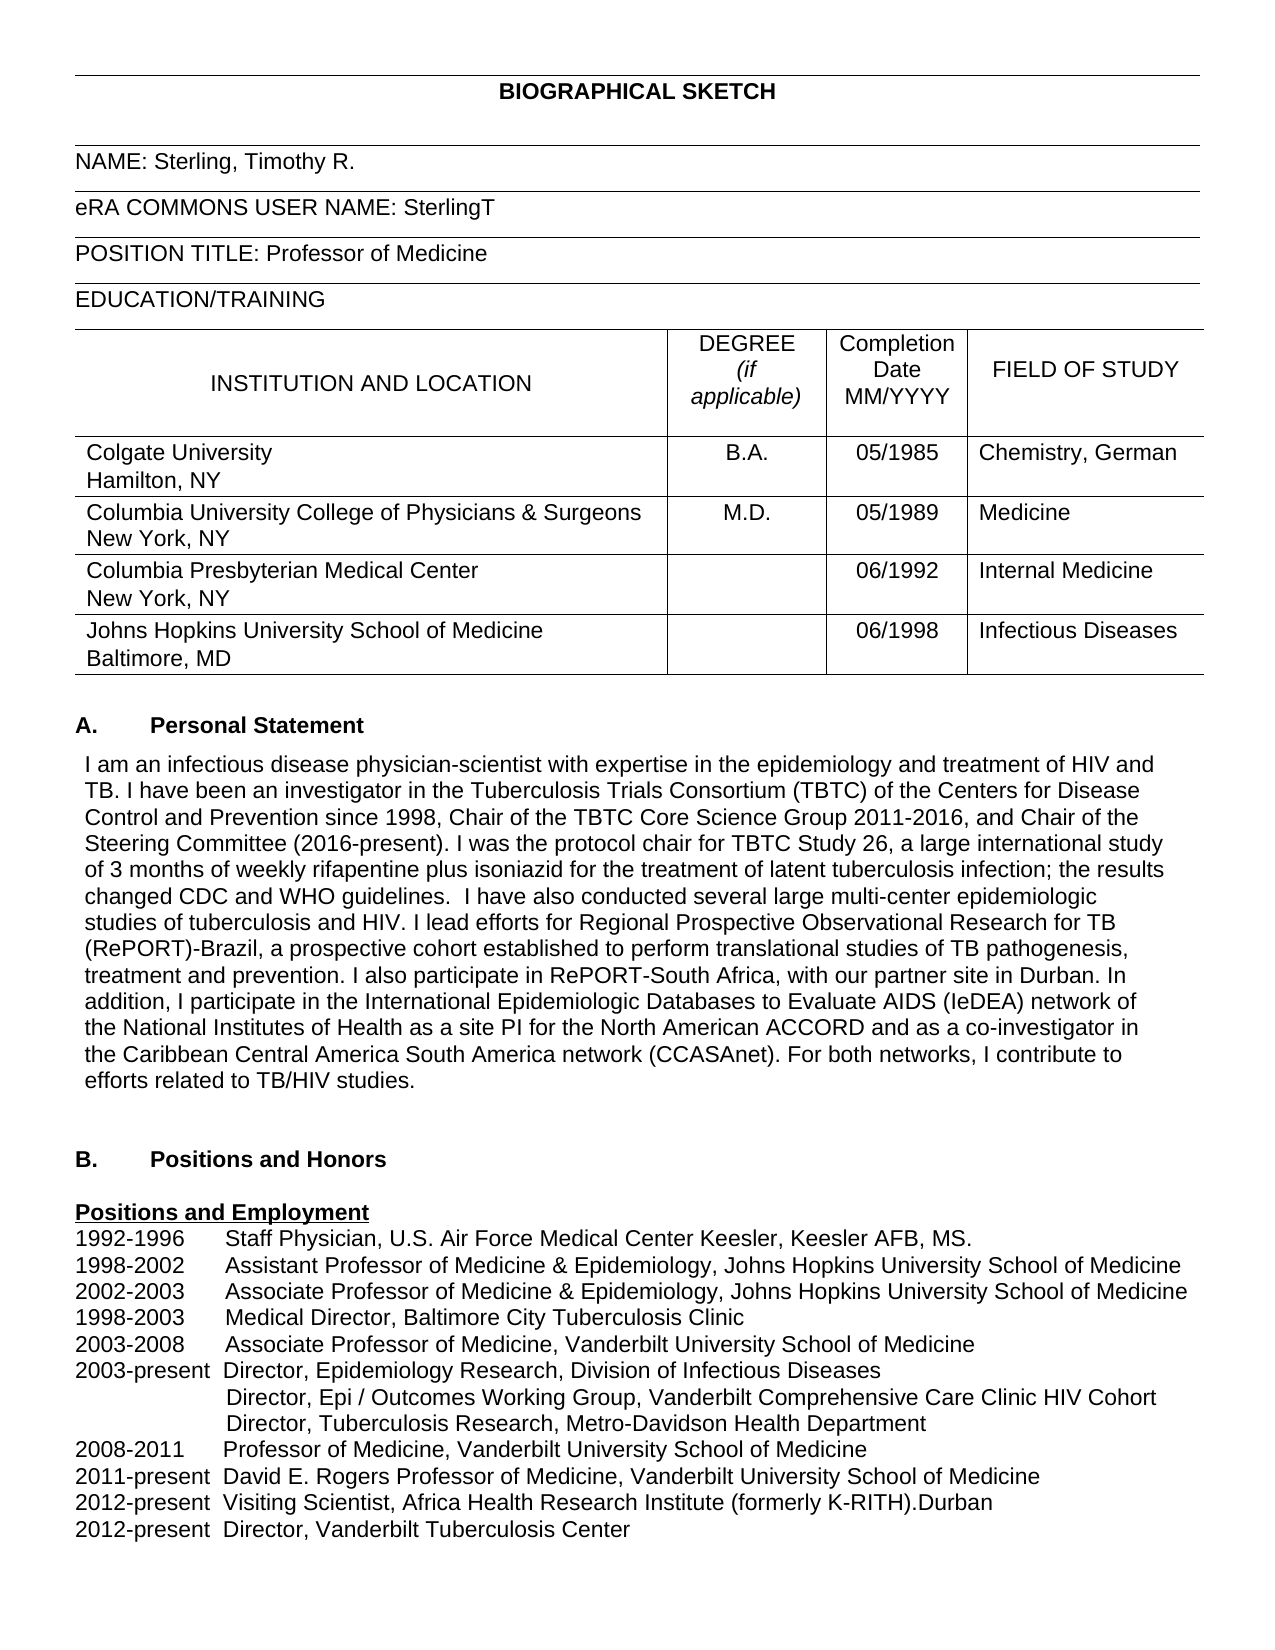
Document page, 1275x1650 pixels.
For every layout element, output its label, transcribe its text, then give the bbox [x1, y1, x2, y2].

text 1992-1996 Staff Physician, U.S. Air Force Medical Center Keesler, Keesler AFB, MS. [75, 1225, 1200, 1252]
table_cell 05/1989 [827, 497, 967, 553]
text I am an infectious disease physician-scientist with expertise in the epidemiology and treatment of HIV and TB. I have been an investigator in the Tuberculosis Trials Consortium (TBTC) of the Centers for Disease Control and Prevention since 1998, Chair of the TBTC Core Science Group 2011-2016, and Chair of the Steering Committee (2016-present). I was the protocol chair for TBTC Study 26, a large international study of 3 months of weekly rifapentine plus isoniazid for the treatment of latent tuberculosis infection; the results changed CDC and WHO guidelines. I have also conducted several large multi-center epidemiologic studies of tuberculosis and HIV. I lead efforts for Regional Prospective Observational Research for TB (RePORT)-Brazil, a prospective cohort established to perform translational studies of TB pathogenesis, treatment and prevention. I also participate in RePORT-South Africa, with our partner site in Durban. In addition, I participate in the International Epidemiologic Databases to Evaluate AIDS (IeDEA) network of the National Institutes of Health as a site PI for the North American ACCORD and as a co-investigator in the Caribbean Central America South America network (CCASAnet). For both networks, I contribute to efforts related to TB/HIV studies. [84, 751, 1170, 1093]
table_cell Infectious Diseases [968, 615, 1204, 673]
text B. Positions and Honors [75, 1146, 1250, 1172]
table_cell Internal Medicine [968, 555, 1204, 613]
text Positions and Employment [75, 1199, 1200, 1225]
table_cell Colgate University Hamilton, NY [75, 437, 667, 496]
table_cell Medicine [968, 497, 1204, 553]
text 2012-present Visiting Scientist, Africa Health Research Institute (formerly K-RITH).Durban [75, 1489, 1200, 1516]
text Director, Epi / Outcomes Working Group, Vanderbilt Comprehensive Care Clinic HIV Cohort [75, 1383, 1200, 1410]
table_cell 06/1998 [827, 615, 967, 673]
text 2002-2003 Associate Professor of Medicine & Epidemiology, Johns Hopkins University School of Medicine [75, 1278, 1200, 1304]
table_cell [668, 555, 826, 613]
table_header DEGREE (if applicable) [668, 330, 826, 436]
table_cell 06/1992 [827, 555, 967, 613]
table_cell Chemistry, German [968, 437, 1204, 496]
list Assistant Professor of Medicine & Epidemiology, Johns Hopkins University School of Medicine [75, 1252, 1200, 1278]
text eRA COMMONS USER NAME: SterlingT [75, 192, 1200, 220]
text 2012-present Director, Vanderbilt Tuberculosis Center [75, 1516, 1200, 1542]
text 2011-present David E. Rogers Professor of Medicine, Vanderbilt University School of Medicine [75, 1463, 1200, 1489]
text 2003-2008 Associate Professor of Medicine, Vanderbilt University School of Medicine [75, 1331, 1200, 1357]
table_header FIELD OF STUDY [968, 330, 1204, 436]
text 2003-present Director, Epidemiology Research, Division of Infectious Diseases [75, 1357, 1200, 1383]
table_cell Columbia University College of Physicians & Surgeons New York, NY [75, 497, 667, 553]
text NAME: Sterling, Timothy R. [75, 146, 1200, 174]
table_header Completion Date MM/YYYY [827, 330, 967, 436]
subtitle A. Personal Statement [75, 712, 1200, 738]
table_cell M.D. [668, 497, 826, 553]
table_cell B.A. [668, 437, 826, 496]
text POSITION TITLE: Professor of Medicine [75, 238, 1200, 266]
title BIOGRAPHICAL SKETCH [75, 76, 1200, 104]
text EDUCATION/TRAINING [75, 284, 1200, 312]
table_cell 05/1985 [827, 437, 967, 496]
table_cell Columbia Presbyterian Medical Center New York, NY [75, 555, 667, 613]
text Director, Tuberculosis Research, Metro-Davidson Health Department [75, 1410, 1200, 1436]
table_cell [668, 615, 826, 673]
table_header INSTITUTION AND LOCATION [75, 330, 667, 436]
list Medical Director, Baltimore City Tuberculosis Clinic [75, 1304, 1200, 1331]
table_cell Johns Hopkins University School of Medicine Baltimore, MD [75, 615, 667, 673]
text 2008-2011 Professor of Medicine, Vanderbilt University School of Medicine [75, 1436, 1200, 1463]
